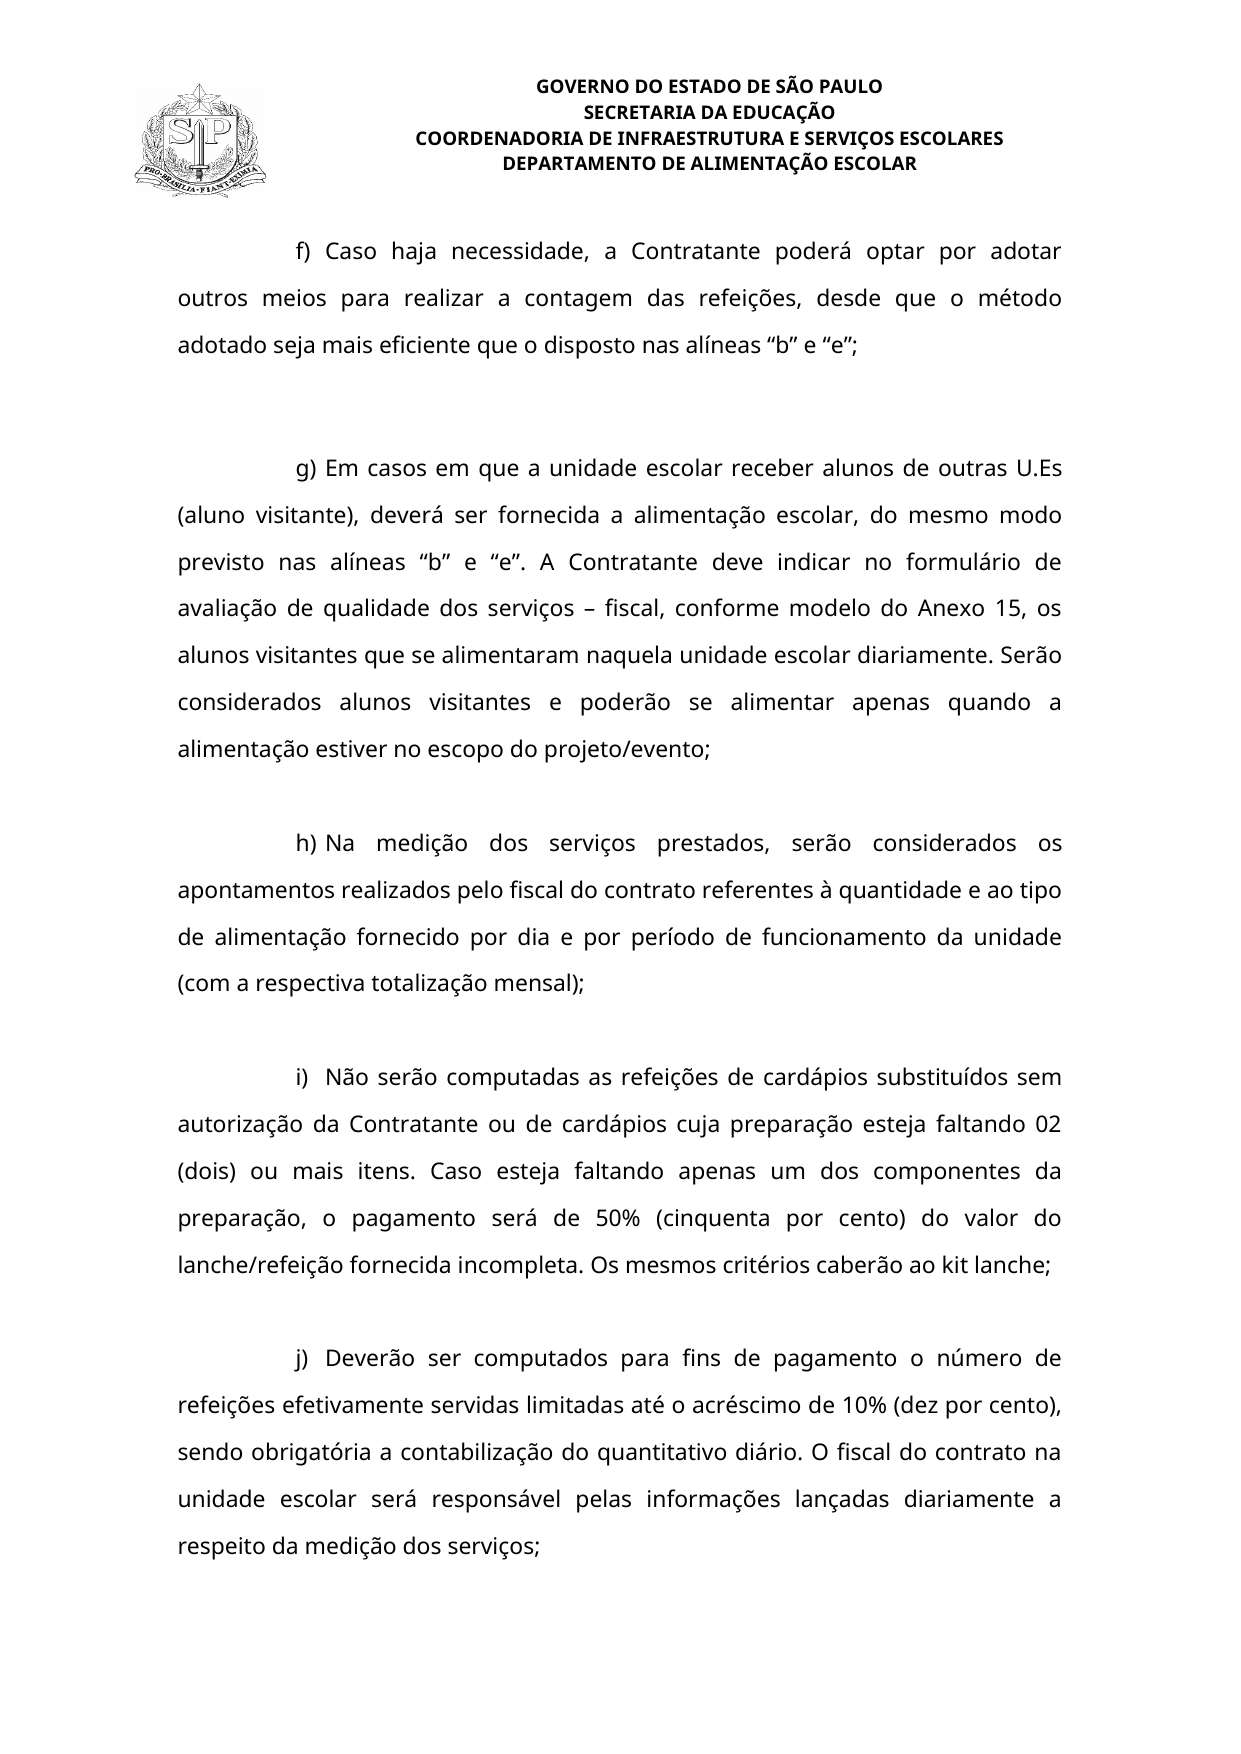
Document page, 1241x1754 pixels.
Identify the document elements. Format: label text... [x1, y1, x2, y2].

list Na medição dos serviços prestados, serão considerados os apontamentos realizados pelo fiscal do contrato referentes à quantidade e ao tipo de alimentação fornecido por dia e por período de funcionamento da unidade (com a respectiva totalização mensal); [177, 827, 1063, 999]
list Deverão ser computados para fins de pagamento o número de refeições efetivamente servidas limitadas até o acréscimo de 10% (dez por cento), sendo obrigatória a contabilização do quantitativo diário. O fiscal do contrato na unidade escolar será responsável pelas informações lançadas diariamente a respeito da medição dos serviços; [177, 1342, 1063, 1561]
list Não serão computadas as refeições de cardápios substituídos sem autorização da Contratante ou de cardápios cuja preparação esteja faltando 02 (dois) ou mais itens. Caso esteja faltando apenas um dos componentes da preparação, o pagamento será de 50% (cinquenta por cento) do valor do lanche/refeição fornecida incompleta. Os mesmos critérios caberão ao kit lanche; [177, 1061, 1063, 1280]
list Caso haja necessidade, a Contratante poderá optar por adotar outros meios para realizar a contagem das refeições, desde que o método adotado seja mais eficiente que o disposto nas alíneas “b” e “e”; [177, 235, 1063, 360]
picture [133, 83, 268, 198]
list Em casos em que a unidade escolar receber alunos de outras U.Es (aluno visitante), deverá ser fornecida a alimentação escolar, do mesmo modo previsto nas alíneas “b” e “e”. A Contratante deve indicar no formulário de avaliação de qualidade dos serviços – fiscal, conforme modelo do Anexo 15, os alunos visitantes que se alimentaram naquela unidade escolar diariamente. Serão considerados alunos visitantes e poderão se alimentar apenas quando a alimentação estiver no escopo do projeto/evento; [177, 452, 1063, 764]
